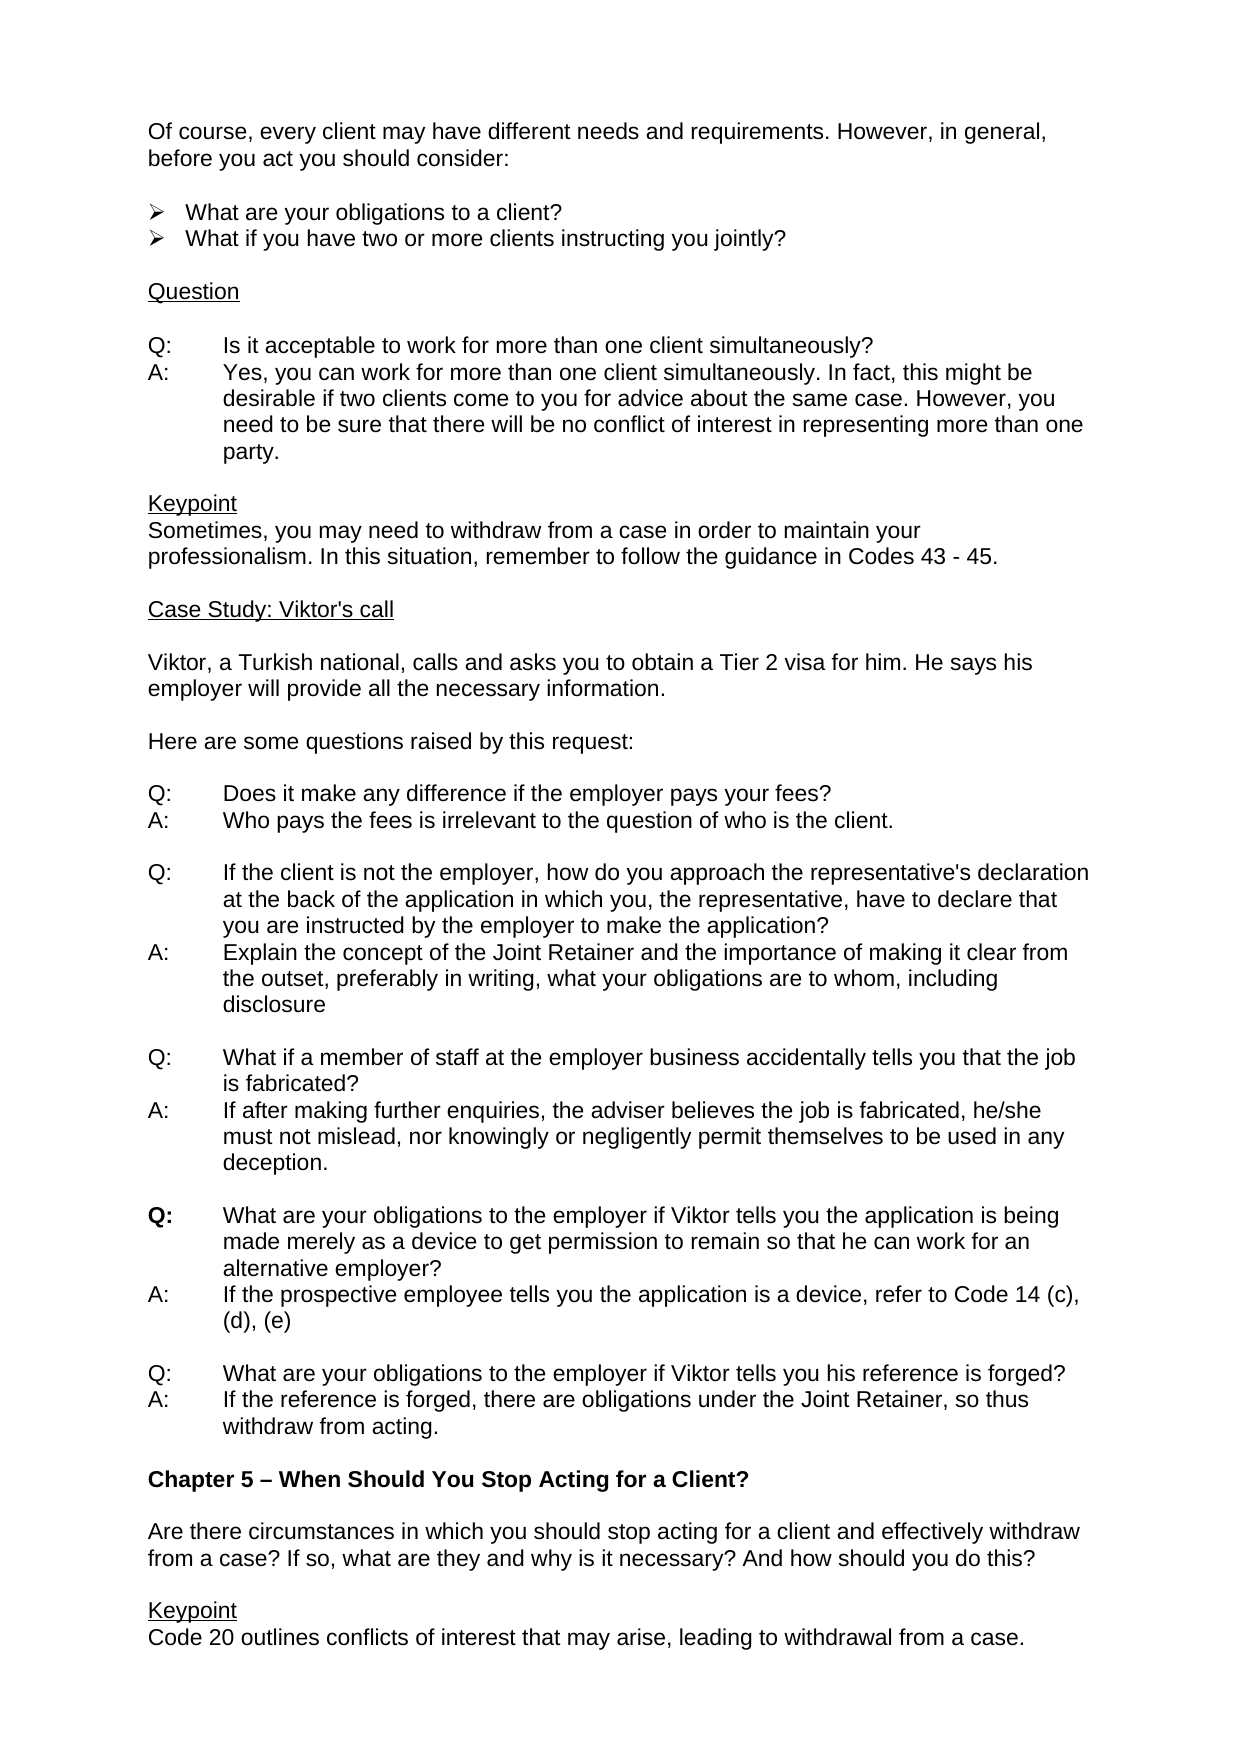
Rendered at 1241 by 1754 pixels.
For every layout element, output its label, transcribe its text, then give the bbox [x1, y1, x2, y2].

subtitle Chapter 5 – When Should You Stop Acting for a Client? [148, 1466, 1092, 1492]
text Q: What are your obligations to the employer if Viktor tells you the application is being made merely as a device to get permission to remain so that he can work for an alternative employer? [148, 1202, 1092, 1281]
text Of course, every client may have different needs and requirements. However, in general, before you act you should consider: [148, 118, 1092, 199]
text Keypoint Code 20 outlines conflicts of interest that may arise, leading to withdrawal from a case. [148, 1597, 1092, 1650]
text A: Who pays the fees is irrelevant to the question of who is the client. [148, 807, 1092, 833]
text Viktor, a Turkish national, calls and asks you to obtain a Tier 2 visa for him. He says his employer will provide all the necessary information. Here are some questions raised by this request: [148, 648, 1092, 754]
text A: Yes, you can work for more than one client simultaneously. In fact, this might be desirable if two clients come to you for advice about the same case. However, you need to be sure that there will be no conflict of interest in representing more than one party. [148, 359, 1092, 464]
text A: If the prospective employee tells you the application is a device, refer to Code 14 (c), (d), (e) [148, 1281, 1092, 1334]
text Q: What if a member of staff at the employer business accidentally tells you that the job is fabricated? [148, 1044, 1092, 1097]
text Q: Is it acceptable to work for more than one client simultaneously? [148, 332, 1092, 359]
text Q: If the client is not the employer, how do you approach the representative's declaration at the back of the application in which you, the representative, have to declare that you are instructed by the employer to make the application? [148, 859, 1092, 938]
text A: If the reference is forged, there are obligations under the Joint Retainer, so thus withdraw from acting. [148, 1386, 1092, 1439]
list What are your obligations to a client? [148, 199, 1092, 225]
text Q: Does it make any difference if the employer pays your fees? [148, 780, 1092, 807]
text Q: What are your obligations to the employer if Viktor tells you his reference is forged? [148, 1360, 1092, 1386]
text Are there circumstances in which you should stop acting for a client and effectively withdraw from a case? If so, what are they and why is it necessary? And how should you do this? [148, 1518, 1092, 1571]
list What if you have two or more clients instructing you jointly? [148, 225, 1092, 252]
text A: Explain the concept of the Joint Retainer and the importance of making it clear from the outset, preferably in writing, what your obligations are to whom, including disclosure [148, 938, 1092, 1017]
text A: If after making further enquiries, the adviser believes the job is fabricated, he/she must not mislead, nor knowingly or negligently permit themselves to be used in any deception. [148, 1097, 1092, 1176]
text Case Study: Viktor's call [148, 596, 1092, 622]
text Keypoint Sometimes, you may need to withdraw from a case in order to maintain your professionalism. In this situation, remember to follow the guidance in Codes 43 - 45. [148, 490, 1092, 569]
text Question [148, 278, 1092, 332]
